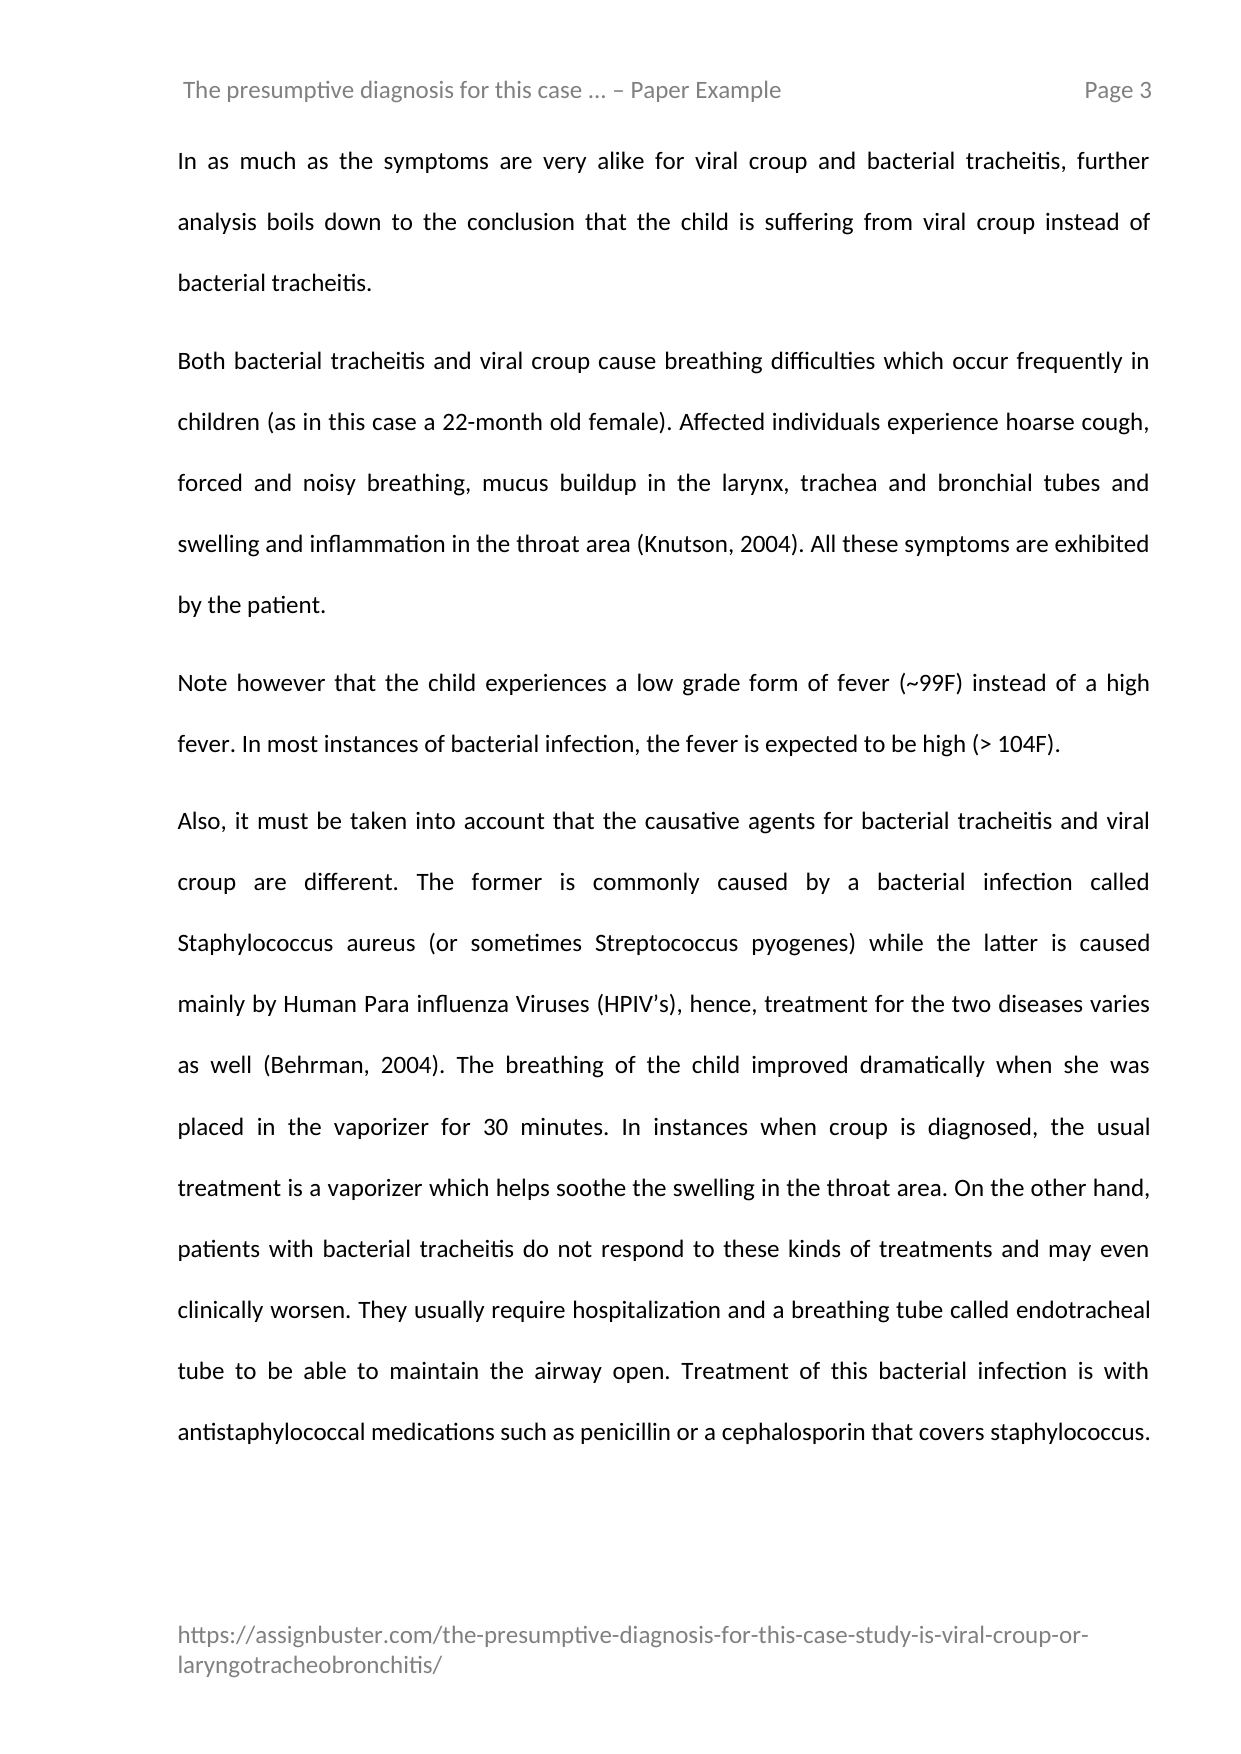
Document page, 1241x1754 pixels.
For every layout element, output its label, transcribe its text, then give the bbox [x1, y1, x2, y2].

text Also, it must be taken into account that the causative agents for bacterial tracheitis and viral croup are different. The former is commonly caused by a bacterial infection called Staphylococcus aureus (or sometimes Streptococcus pyogenes) while the latter is caused mainly by Human Para influenza Viruses (HPIV’s), hence, treatment for the two diseases varies as well (Behrman, 2004). The breathing of the child improved dramatically when she was placed in the vaporizer for 30 minutes. In instances when croup is diagnosed, the usual treatment is a vaporizer which helps soothe the swelling in the throat area. On the other hand, patients with bacterial tracheitis do not respond to these kinds of treatments and may even clinically worsen. They usually require hospitalization and a breathing tube called endotracheal tube to be able to maintain the airway open. Treatment of this bacterial infection is with antistaphylococcal medications such as penicillin or a cephalosporin that covers staphylococcus. [177, 805, 1152, 1446]
text In as much as the symptoms are very alike for viral croup and bacterial tracheitis, further analysis boils down to the conclusion that the child is suffering from viral croup instead of bacterial tracheitis. [177, 145, 1152, 298]
text Note however that the child experiences a low grade form of fever (~99F) instead of a high fever. In most instances of bacterial infection, the fever is expected to be high (> 104F). [177, 667, 1152, 758]
text Both bacterial tracheitis and viral croup cause breathing difficulties which occur frequently in children (as in this case a 22-month old female). Affected individuals experience hoarse cough, forced and noisy breathing, mucus buildup in the larynx, trachea and bronchial tubes and swelling and inflammation in the throat area (Knutson, 2004). All these symptoms are exhibited by the patient. [177, 345, 1152, 619]
